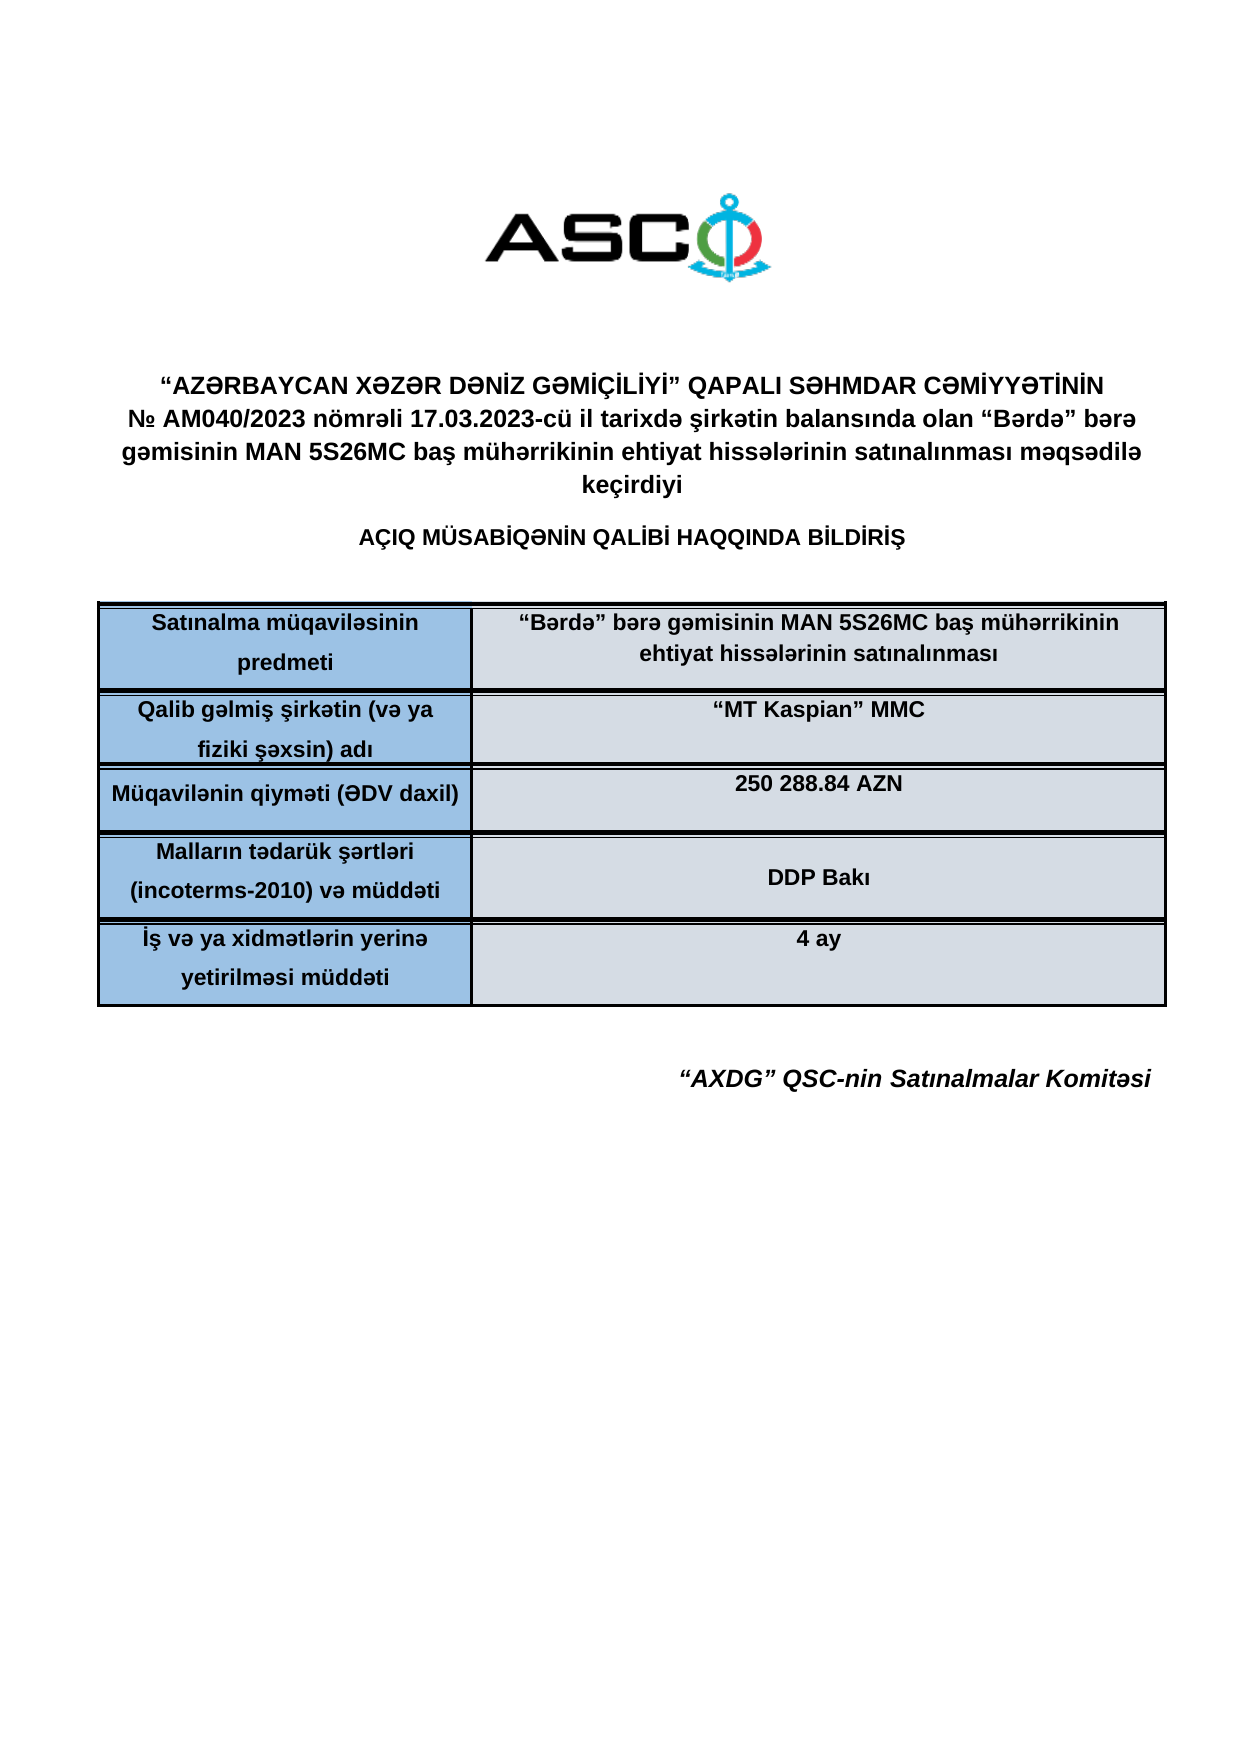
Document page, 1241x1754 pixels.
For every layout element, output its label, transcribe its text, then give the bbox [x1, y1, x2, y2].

text AÇIQ MÜSABİQƏNİN QALİBİ HAQQINDA BİLDİRİŞ [112, 524, 1152, 550]
table_cell Qalib gəlmiş şirkətin (və ya fiziki şəxsin) adı [100, 696, 470, 762]
text “AXDG” QSC-nin Satınalmalar Komitəsi [112, 1064, 1213, 1092]
text № AM040/2023 nömrəli 17.03.2023-cü il tarixdə şirkətin balansında olan “Bərdə” bərə gəmisinin MAN 5S26MC baş mühərrikinin ehtiyat hissələrinin satınalınması məqsədilə keçirdiyi [112, 404, 1152, 499]
table_cell Müqavilənin qiyməti (ƏDV daxil) [100, 770, 470, 830]
picture [421, 118, 835, 358]
table_cell 250 288.84 AZN [473, 770, 1164, 830]
table_cell Malların tədarük şərtləri (incoterms-2010) və müddəti [100, 838, 470, 917]
text “AZƏRBAYCAN XƏZƏR DƏNİZ GƏMİÇİLİYİ” QAPALI SƏHMDAR CƏMİYYƏTİNİN [112, 371, 1152, 400]
table_cell 4 ay [473, 925, 1164, 1004]
table_header “Bərdə” bərə gəmisinin MAN 5S26MC baş mühərrikinin ehtiyat hissələrinin satınalınması [473, 609, 1164, 688]
table_cell “MT Kaspian” MMC [473, 696, 1164, 762]
table_cell DDP Bakı [473, 838, 1164, 917]
table_cell İş və ya xidmətlərin yerinə yetirilməsi müddəti [100, 925, 470, 1004]
table_header Satınalma müqaviləsinin predmeti [100, 609, 470, 688]
